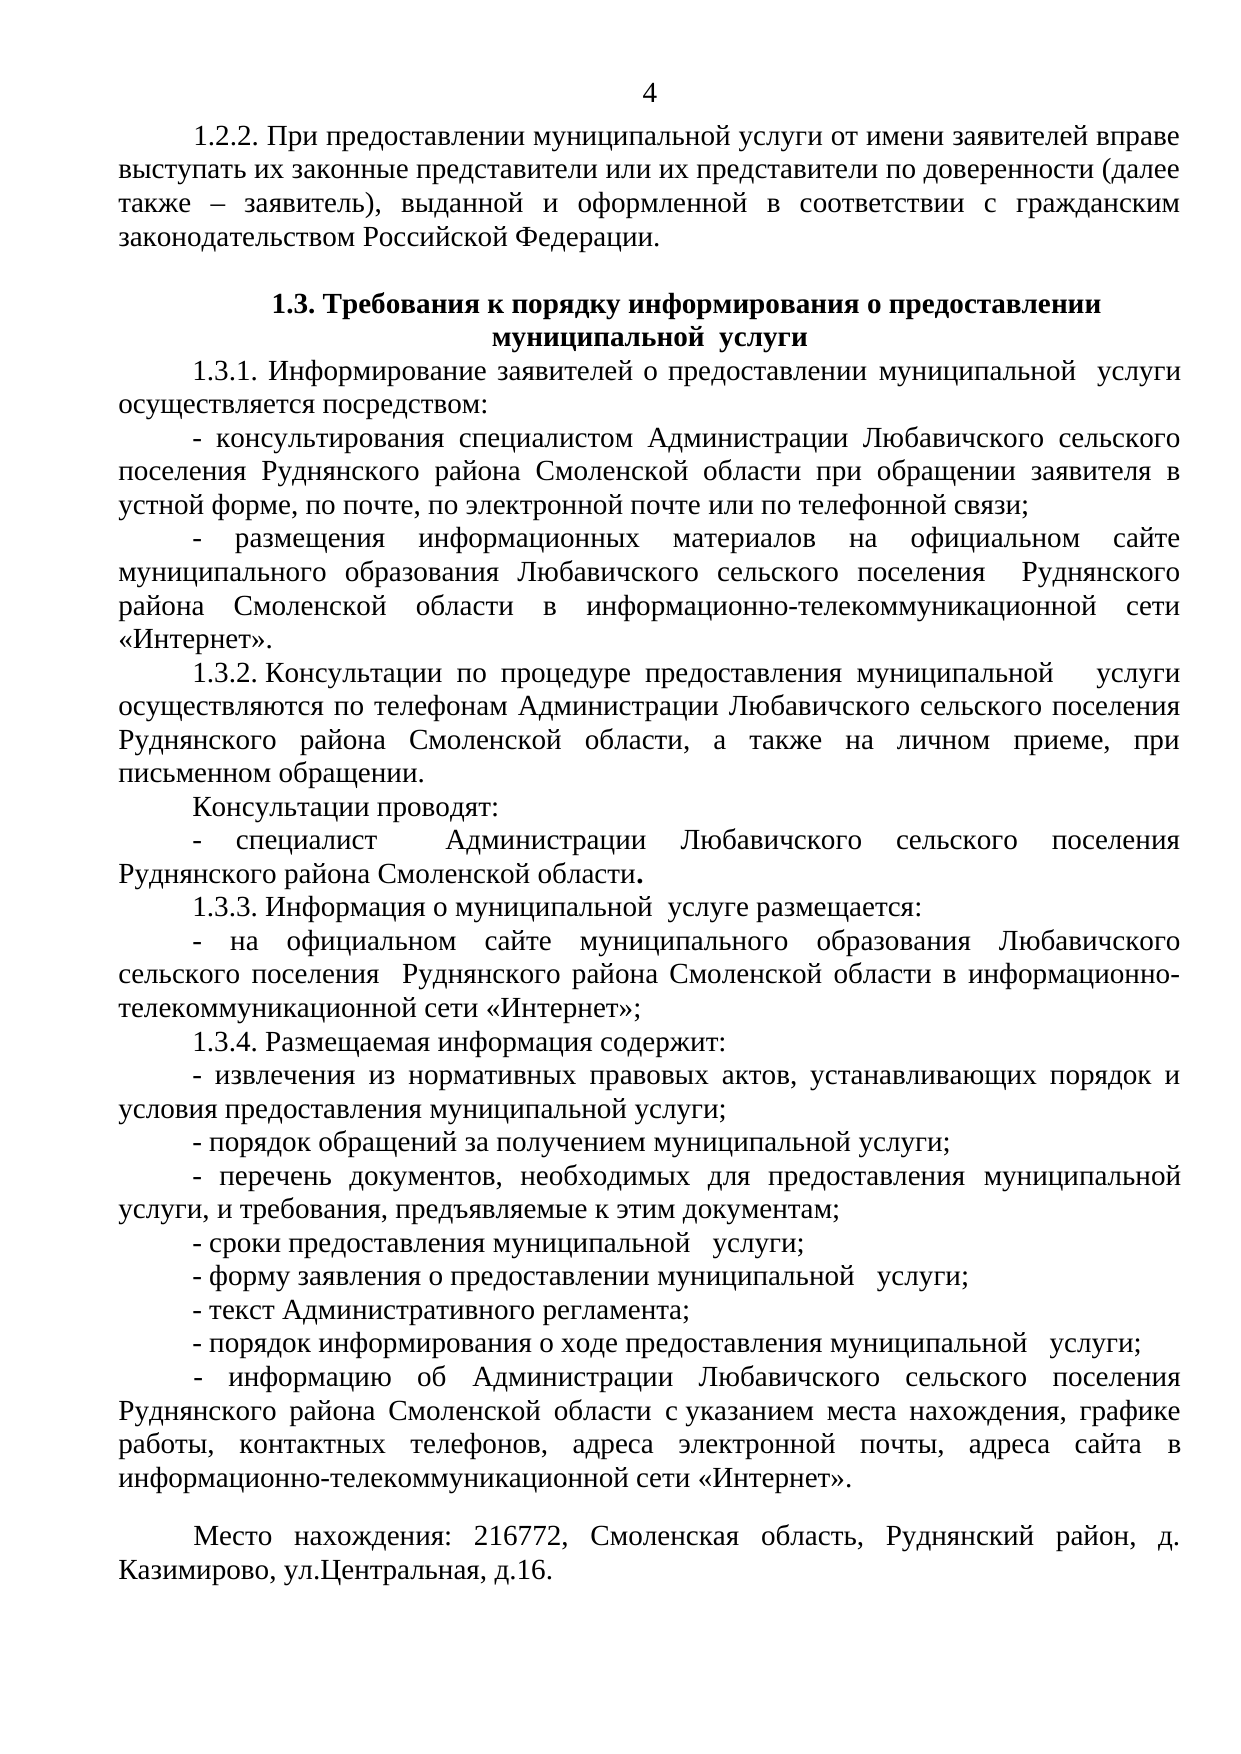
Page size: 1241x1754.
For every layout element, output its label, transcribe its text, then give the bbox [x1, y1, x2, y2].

text - сроки предоставления муниципальной услуги; [118, 1225, 1181, 1258]
text 1.3. Требования к порядку информирования о предоставлении муниципальной услуги [118, 286, 1181, 353]
text Консультации проводят: [118, 789, 1181, 822]
text 1.3.2. Консультации по процедуре предоставления муниципальной услуги осуществляются по телефонам Администрации Любавичского сельского поселения Руднянского района Смоленской области, а также на личном приеме, при письменном обращении. [118, 655, 1181, 789]
text - размещения информационных материалов на официальном сайте муниципального образования Любавичского сельского поселения Руднянского района Смоленской области в информационно-телекоммуникационной сети «Интернет». [118, 521, 1181, 655]
text - консультирования специалистом Администрации Любавичского сельского поселения Руднянского района Смоленской области при обращении заявителя в устной форме, по почте, по электронной почте или по телефонной связи; [118, 420, 1181, 521]
text - порядок обращений за получением муниципальной услуги; [118, 1124, 1181, 1158]
text - специалист Администрации Любавичского сельского поселения Руднянского района Смоленской области. [118, 822, 1181, 889]
text - текст Административного регламента; [118, 1292, 1181, 1326]
text 1.3.4. Размещаемая информация содержит: [118, 1024, 1181, 1057]
text - форму заявления о предоставлении муниципальной услуги; [118, 1258, 1181, 1292]
text - информацию об Администрации Любавичского сельского поселения Руднянского района Смоленской области с указанием места нахождения, графике работы, контактных телефонов, адреса электронной почты, адреса сайта в информационно-телекоммуникационной сети «Интернет». [118, 1359, 1181, 1493]
text - на официальном сайте муниципального образования Любавичского сельского поселения Руднянского района Смоленской области в информационно-телекоммуникационной сети «Интернет»; [118, 923, 1181, 1024]
text - перечень документов, необходимых для предоставления муниципальной услуги, и требования, предъявляемые к этим документам; [118, 1158, 1181, 1225]
text Место нахождения: 216772, Смоленская область, Руднянский район, д. Казимирово, ул.Центральная, д.16. [118, 1518, 1181, 1585]
text 1.3.1. Информирование заявителей о предоставлении муниципальной услуги осуществляется посредством: [118, 353, 1181, 420]
text - порядок информирования о ходе предоставления муниципальной услуги; [118, 1326, 1181, 1359]
text 1.2.2. При предоставлении муниципальной услуги от имени заявителей вправе выступать их законные представители или их представители по доверенности (далее также – заявитель), выданной и оформленной в соответствии с гражданским законодательством Российской Федерации. [118, 118, 1181, 252]
text 1.3.3. Информация о муниципальной услуге размещается: [118, 889, 1181, 923]
text - извлечения из нормативных правовых актов, устанавливающих порядок и условия предоставления муниципальной услуги; [118, 1057, 1181, 1124]
